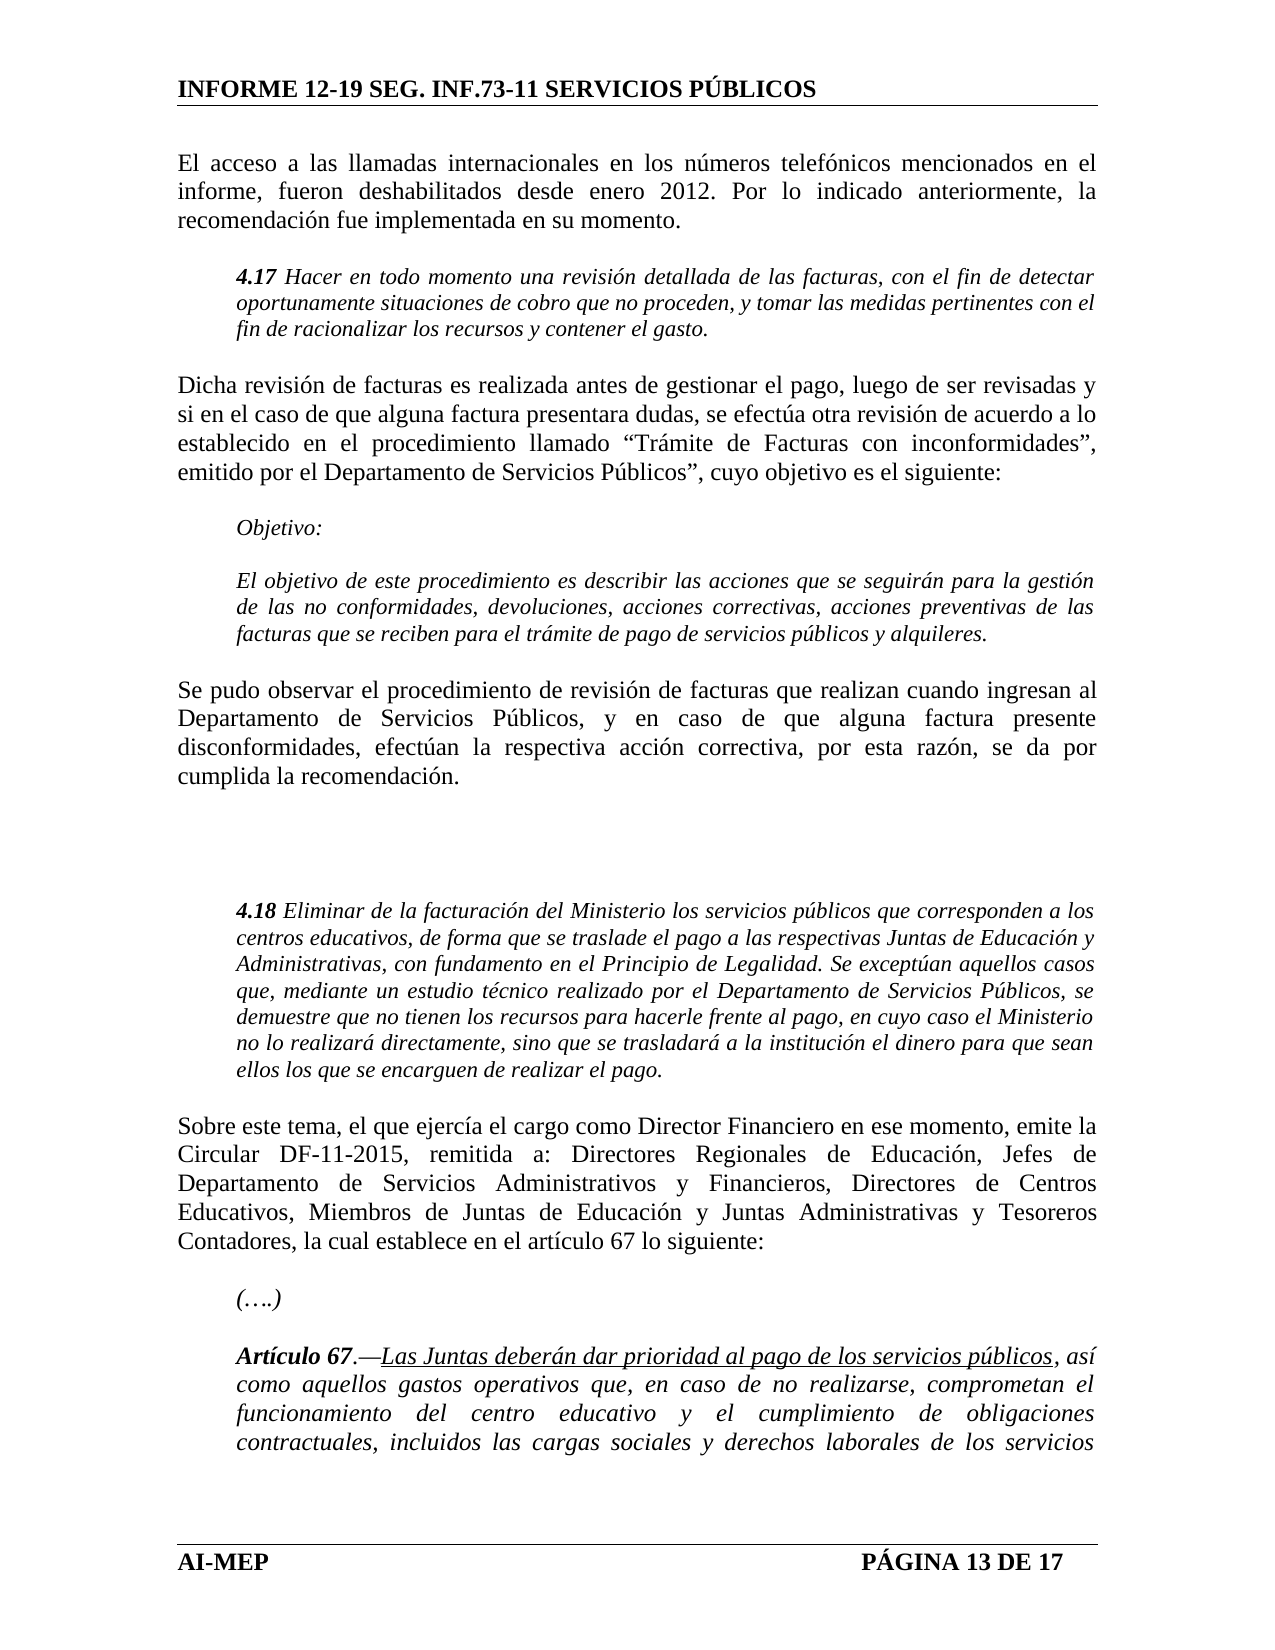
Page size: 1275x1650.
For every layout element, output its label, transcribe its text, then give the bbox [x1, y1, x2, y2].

text (….) [236, 1283, 1098, 1312]
text Dicha revisión de facturas es realizada antes de gestionar el pago, luego de ser revisadas y si en el caso de que alguna factura presentara dudas, se efectúa otra revisión de acuerdo a lo establecido en el procedimiento llamado “Trámite de Facturas con inconformidades”, emitido por el Departamento de Servicios Públicos”, cuyo objetivo es el siguiente: [177, 371, 1098, 486]
text El objetivo de este procedimiento es describir las acciones que se seguirán para la gestión de las no conformidades, devoluciones, acciones correctivas, acciones preventivas de las facturas que se reciben para el trámite de pago de servicios públicos y alquileres. [236, 567, 1098, 646]
text Se pudo observar el procedimiento de revisión de facturas que realizan cuando ingresan al Departamento de Servicios Públicos, y en caso de que alguna factura presente disconformidades, efectúan la respectiva acción correctiva, por esta razón, se da por cumplida la recomendación. [177, 675, 1098, 790]
text 4.18 Eliminar de la facturación del Ministerio los servicios públicos que corresponden a los centros educativos, de forma que se traslade el pago a las respectivas Juntas de Educación y Administrativas, con fundamento en el Principio de Legalidad. Se exceptúan aquellos casos que, mediante un estudio técnico realizado por el Departamento de Servicios Públicos, se demuestre que no tienen los recursos para hacerle frente al pago, en cuyo caso el Ministerio no lo realizará directamente, sino que se trasladará a la institución el dinero para que sean ellos los que se encarguen de realizar el pago. [236, 898, 1098, 1082]
text Objetivo: [236, 514, 1098, 541]
text Sobre este tema, el que ejercía el cargo como Director Financiero en ese momento, emite la Circular DF-11-2015, remitida a: Directores Regionales de Educación, Jefes de Departamento de Servicios Administrativos y Financieros, Directores de Centros Educativos, Miembros de Juntas de Educación y Juntas Administrativas y Tesoreros Contadores, la cual establece en el artículo 67 lo siguiente: [177, 1111, 1098, 1254]
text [236, 1341, 1098, 1456]
text 4.17 Hacer en todo momento una revisión detallada de las facturas, con el fin de detectar oportunamente situaciones de cobro que no proceden, y tomar las medidas pertinentes con el fin de racionalizar los recursos y contener el gasto. [236, 263, 1098, 342]
text El acceso a las llamadas internacionales en los números telefónicos mencionados en el informe, fueron deshabilitados desde enero 2012. Por lo indicado anteriormente, la recomendación fue implementada en su momento. [177, 148, 1098, 234]
